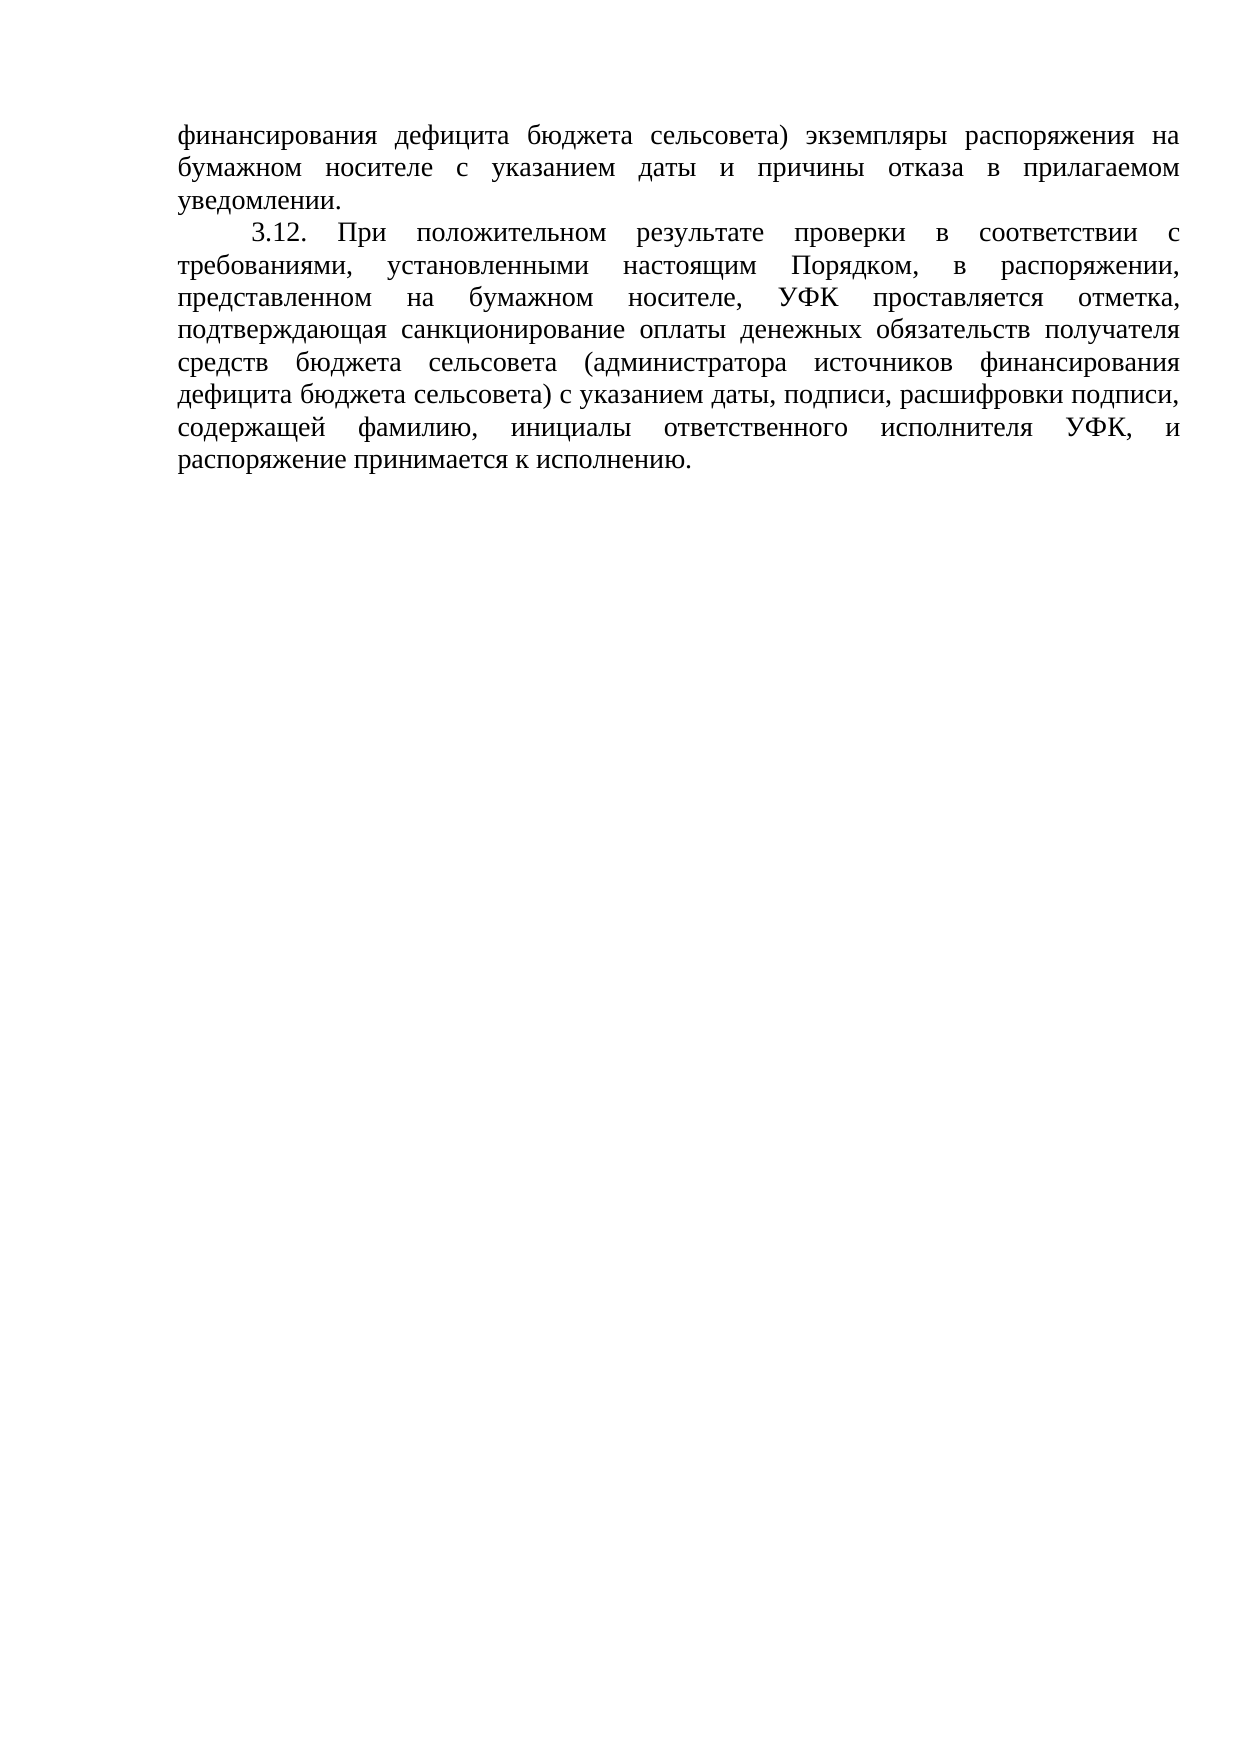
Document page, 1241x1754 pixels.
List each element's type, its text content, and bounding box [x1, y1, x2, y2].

text 3.12. При положительном результате проверки в соответствии с требованиями, установленными настоящим Порядком, в распоряжении, представленном на бумажном носителе, УФК проставляется отметка, подтверждающая санкционирование оплаты денежных обязательств получателя средств бюджета сельсовета (администратора источников финансирования дефицита бюджета сельсовета) с указанием даты, подписи, расшифровки подписи, содержащей фамилию, инициалы ответственного исполнителя УФК, и распоряжение принимается к исполнению. [177, 215, 1181, 474]
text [177, 118, 1181, 215]
